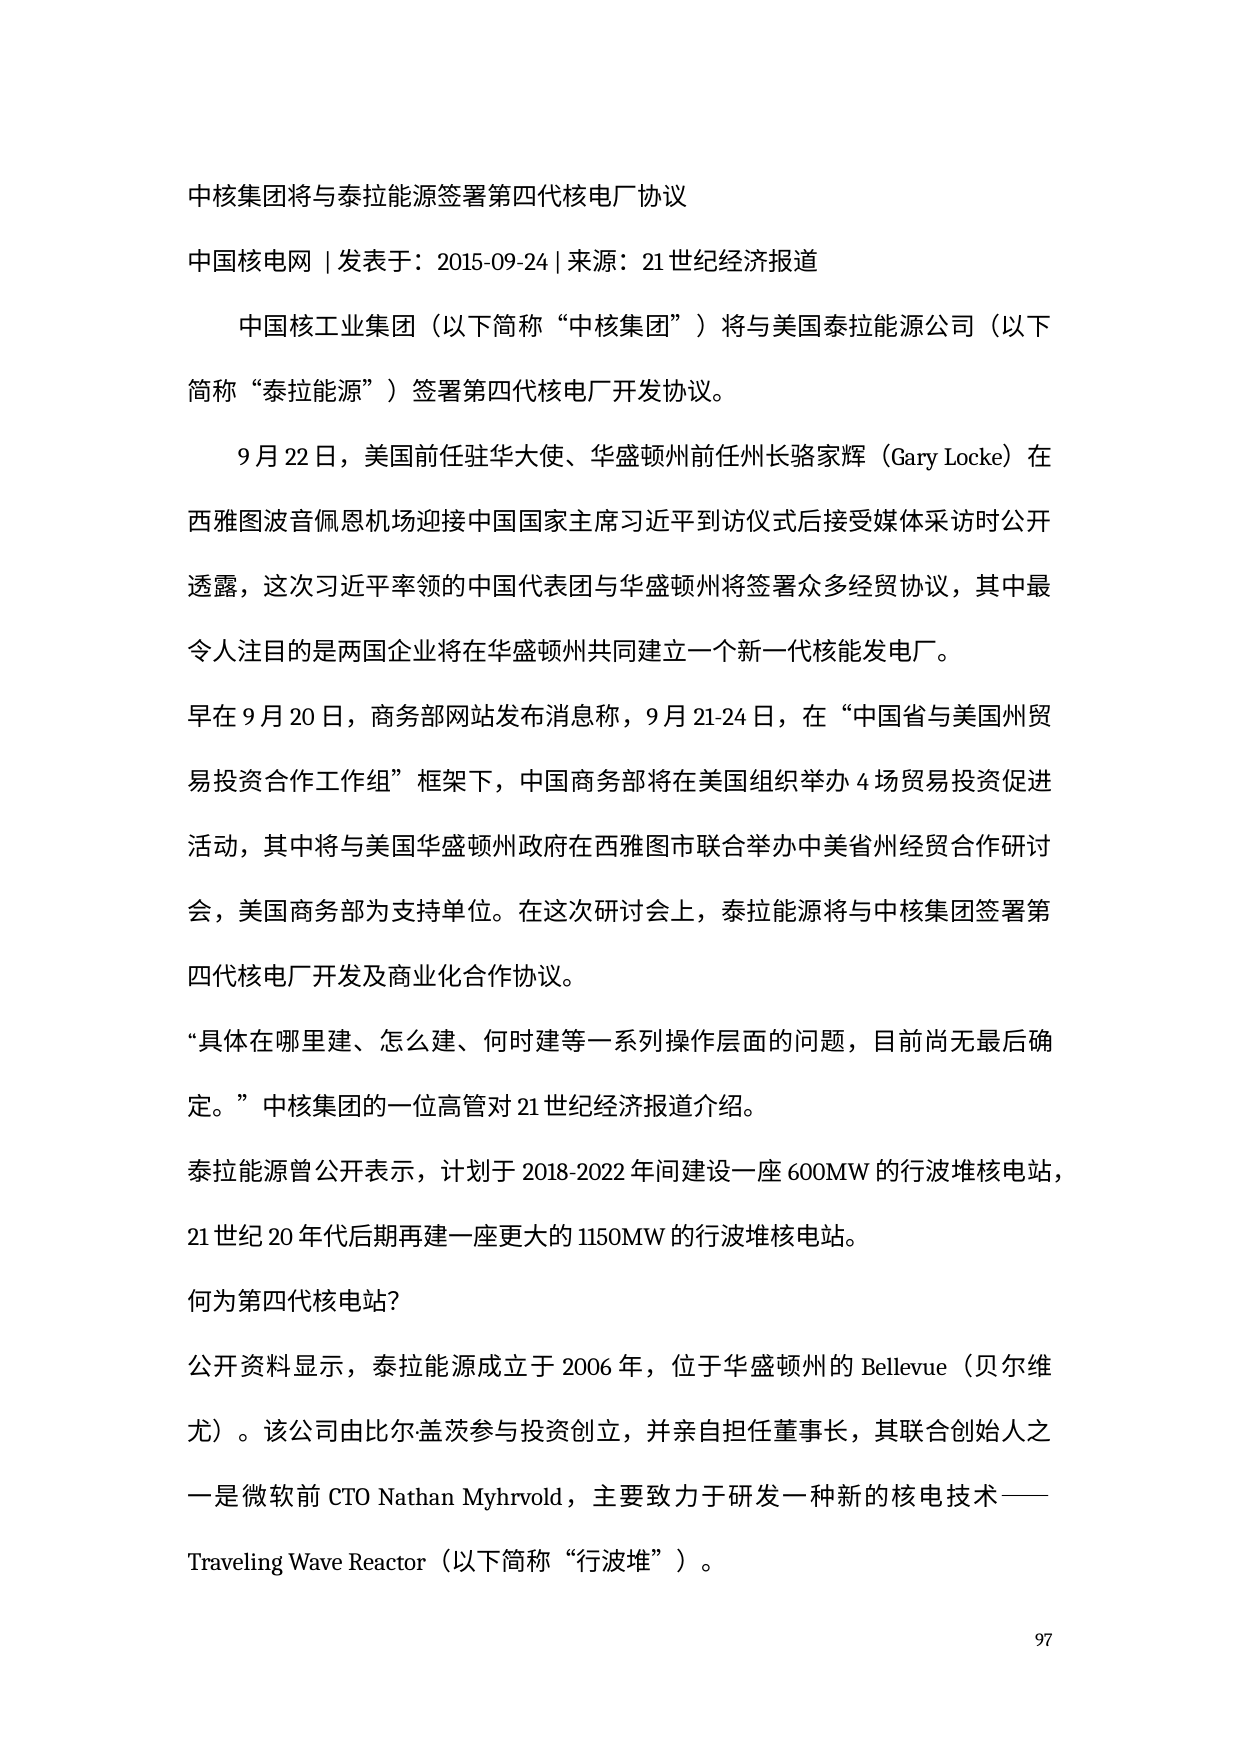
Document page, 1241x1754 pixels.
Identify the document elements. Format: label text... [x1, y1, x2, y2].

text “具体在哪里建、怎么建、何时建等一系列操作层面的问题，目前尚无最后确定。”中核集团的一位高管对21世纪经济报道介绍。 [187, 1007, 1053, 1137]
text 公开资料显示，泰拉能源成立于2006年，位于华盛顿州的Bellevue（贝尔维尤）。该公司由比尔·盖茨参与投资创立，并亲自担任董事长，其联合创始人之一是微软前CTO Nathan Myhrvold，主要致力于研发一种新的核电技术——Traveling Wave Reactor（以下简称“行波堆”）。 [187, 1332, 1053, 1592]
text 早在9月20日，商务部网站发布消息称，9月21-24日，在“中国省与美国州贸易投资合作工作组”框架下，中国商务部将在美国组织举办4场贸易投资促进活动，其中将与美国华盛顿州政府在西雅图市联合举办中美省州经贸合作研讨会，美国商务部为支持单位。在这次研讨会上，泰拉能源将与中核集团签署第四代核电厂开发及商业化合作协议。 [187, 682, 1053, 1007]
text 何为第四代核电站？ [187, 1267, 1053, 1332]
text 9月22日，美国前任驻华大使、华盛顿州前任州长骆家辉（Gary Locke）在西雅图波音佩恩机场迎接中国国家主席习近平到访仪式后接受媒体采访时公开透露，这次习近平率领的中国代表团与华盛顿州将签署众多经贸协议，其中最令人注目的是两国企业将在华盛顿州共同建立一个新一代核能发电厂。 [187, 422, 1053, 682]
text 泰拉能源曾公开表示，计划于2018-2022年间建设一座600MW的行波堆核电站，21世纪20年代后期再建一座更大的1150MW的行波堆核电站。 [187, 1137, 1053, 1267]
text 中国核工业集团（以下简称“中核集团”）将与美国泰拉能源公司（以下简称“泰拉能源”）签署第四代核电厂开发协议。 [187, 292, 1053, 422]
text 中核集团将与泰拉能源签署第四代核电厂协议 [187, 162, 1053, 227]
text 中国核电网 | 发表于：2015-09-24 | 来源：21世纪经济报道 [187, 227, 1053, 292]
